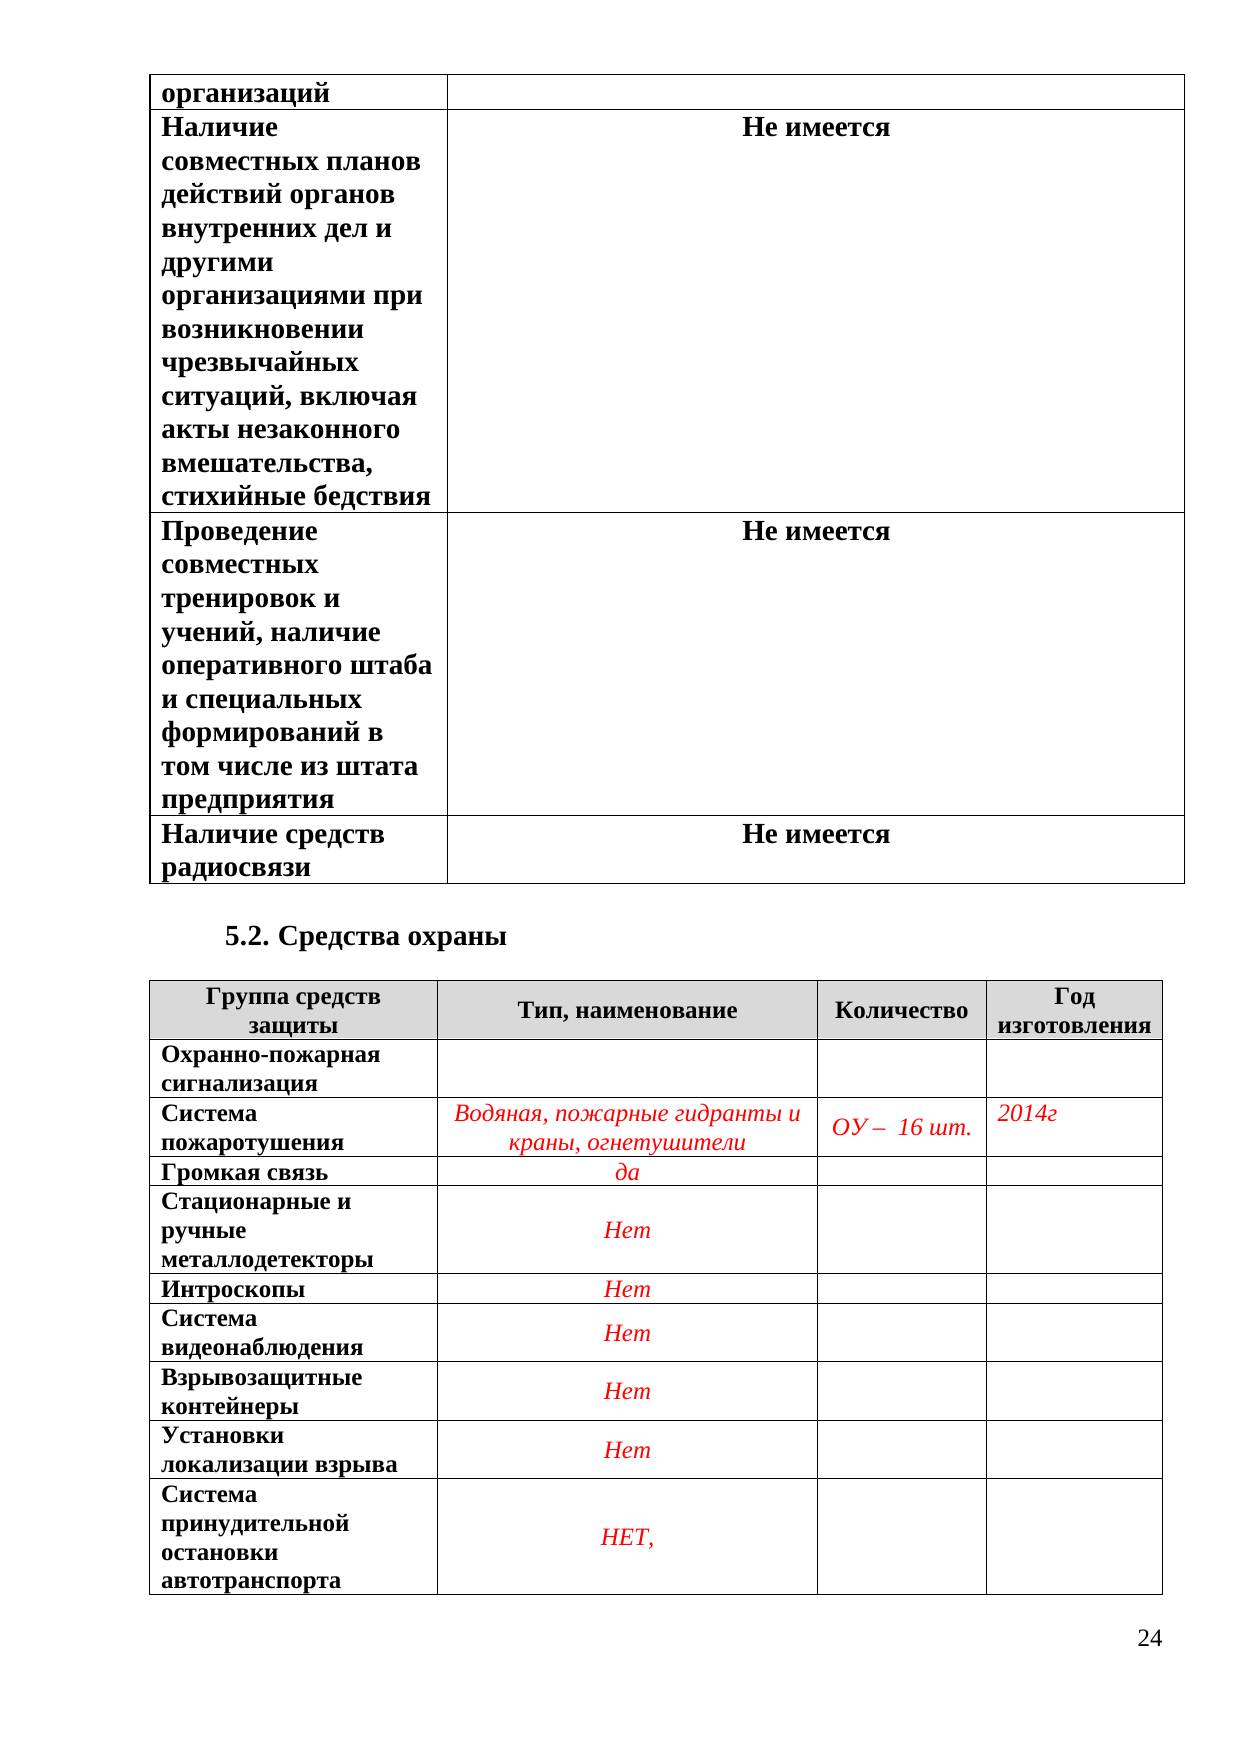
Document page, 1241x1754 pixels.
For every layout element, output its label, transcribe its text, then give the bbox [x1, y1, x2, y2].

table_cell [987, 1186, 1162, 1273]
table_cell 2014г [987, 1098, 1162, 1156]
subtitle 5.2. Средства охраны [150, 918, 1162, 951]
table_cell [818, 1186, 986, 1273]
table_cell [987, 1362, 1162, 1419]
table_cell Нет [438, 1186, 817, 1273]
table_header Количество [818, 981, 986, 1038]
table_header Год изготовления [987, 981, 1162, 1038]
table_cell Система видеонаблюдения [150, 1304, 437, 1361]
table_cell Водяная, пожарные гидранты и краны, огнетушители [438, 1098, 817, 1156]
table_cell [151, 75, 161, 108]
table_cell Не имеется [448, 816, 1184, 883]
table_cell Нет [438, 1362, 817, 1419]
table_cell [987, 1274, 1162, 1302]
table_cell [818, 1040, 986, 1097]
table_cell Нет [438, 1304, 817, 1361]
table_cell Нет [438, 1421, 817, 1478]
table_cell [987, 1304, 1162, 1361]
table_cell Не имеется [448, 513, 1184, 815]
table_cell Охранно-пожарная сигнализация [150, 1040, 437, 1097]
table_cell НЕТ, [438, 1479, 817, 1594]
table_cell [818, 1362, 986, 1419]
table_cell [438, 1040, 817, 1097]
table_cell Интроскопы [150, 1274, 437, 1302]
table_cell [818, 1274, 986, 1302]
table_cell Не имеется [448, 110, 1184, 512]
table_cell [987, 1040, 1162, 1097]
table_cell ОУ – 16 шт. [818, 1098, 986, 1156]
table_cell [818, 1421, 986, 1478]
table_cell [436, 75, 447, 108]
table_cell [987, 1157, 1162, 1185]
table_cell [818, 1157, 986, 1185]
table_cell [818, 1304, 986, 1361]
table_cell Система пожаротушения [150, 1098, 437, 1156]
table_cell Нет [438, 1274, 817, 1302]
table_header Группа средств защиты [150, 981, 437, 1038]
table_cell да [438, 1157, 817, 1185]
table_header Тип, наименование [438, 981, 817, 1038]
table_cell Стационарные и ручные металлодетекторы [150, 1186, 437, 1273]
table_cell [987, 1479, 1162, 1594]
table_cell Система принудительной остановки автотранспорта [150, 1479, 437, 1594]
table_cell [448, 75, 1184, 108]
table_cell [818, 1479, 986, 1594]
table_cell Установки локализации взрыва [150, 1421, 437, 1478]
table_cell Громкая связь [150, 1157, 437, 1185]
table_cell [987, 1421, 1162, 1478]
table_cell Взрывозащитные контейнеры [150, 1362, 437, 1419]
